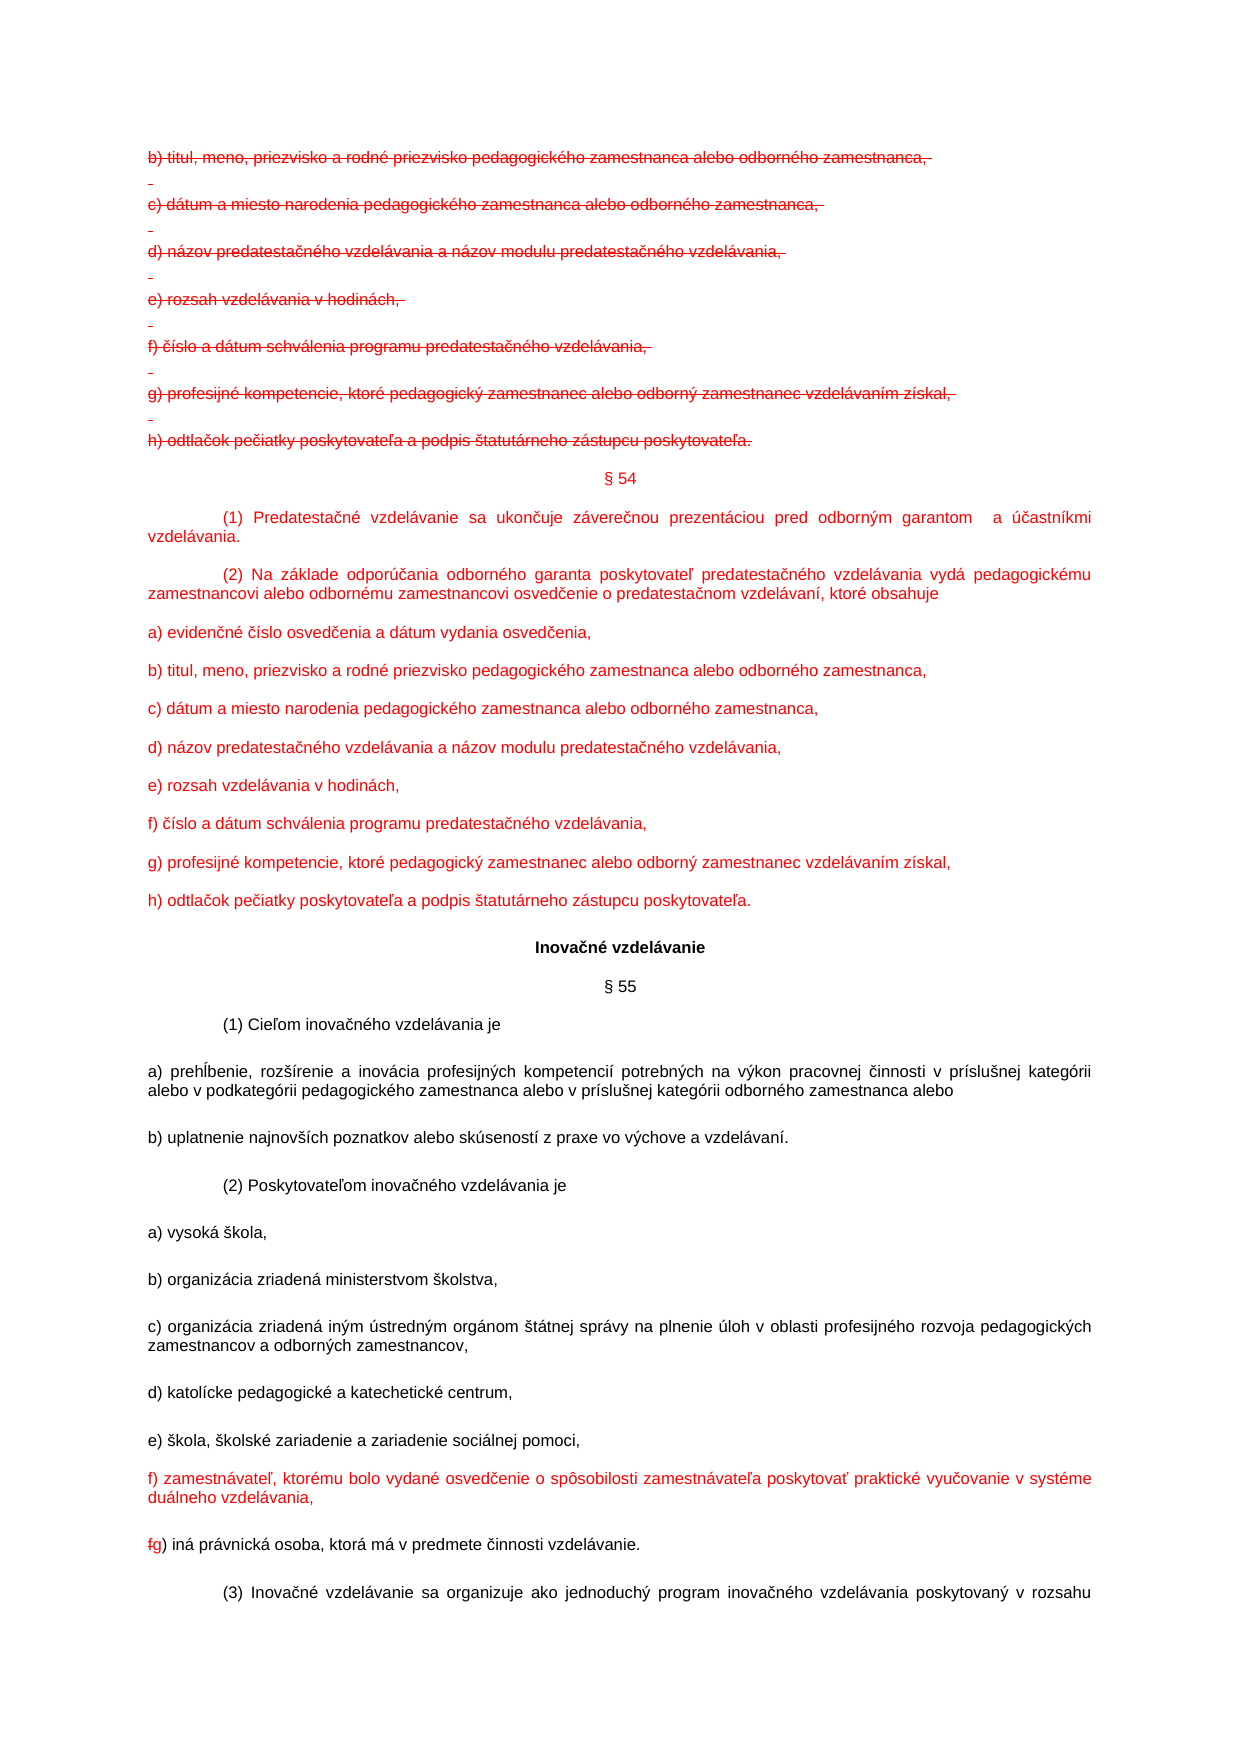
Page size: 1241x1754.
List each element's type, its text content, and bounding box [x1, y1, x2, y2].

text c) dátum a miesto narodenia pedagogického zamestnanca alebo odborného zamestnanca, [148, 699, 1092, 718]
text h) odtlačok pečiatky poskytovateľa a podpis štatutárneho zástupcu poskytovateľa. [148, 891, 1092, 910]
text (1) Predatestačné vzdelávanie sa ukončuje záverečnou prezentáciou pred odborným garantom a účastníkmi vzdelávania. [148, 507, 1092, 546]
text g) profesijné kompetencie, ktoré pedagogický zamestnanec alebo odborný zamestnanec vzdelávaním získal, [148, 852, 1092, 872]
text d) názov predatestačného vzdelávania a názov modulu predatestačného vzdelávania, [148, 242, 1092, 261]
text Inovačné vzdelávanie [148, 938, 1092, 957]
text c) dátum a miesto narodenia pedagogického zamestnanca alebo odborného zamestnanca, [148, 195, 1092, 214]
text d) katolícke pedagogické a katechetické centrum, [148, 1383, 1092, 1402]
text f) číslo a dátum schválenia programu predatestačného vzdelávania, [148, 814, 1092, 833]
text e) škola, školské zariadenie a zariadenie sociálnej pomoci, [148, 1431, 1092, 1450]
text (1) Cieľom inovačného vzdelávania je [148, 1015, 1092, 1034]
text f) zamestnávateľ, ktorému bolo vydané osvedčenie o spôsobilosti zamestnávateľa poskytovať praktické vyučovanie v systéme duálneho vzdelávania, [148, 1469, 1092, 1507]
text b) organizácia zriadená ministerstvom školstva, [148, 1270, 1092, 1289]
text § 54 [148, 469, 1092, 488]
text g) profesijné kompetencie, ktoré pedagogický zamestnanec alebo odborný zamestnanec vzdelávaním získal, [148, 384, 1092, 403]
text e) rozsah vzdelávania v hodinách, [148, 289, 1092, 308]
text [148, 1582, 1092, 1602]
text fg) iná právnická osoba, ktorá má v predmete činnosti vzdelávanie. [148, 1535, 1092, 1554]
text b) titul, meno, priezvisko a rodné priezvisko pedagogického zamestnanca alebo odborného zamestnanca, [148, 661, 1092, 680]
text c) organizácia zriadená iným ústredným orgánom štátnej správy na plnenie úloh v oblasti profesijného rozvoja pedagogických zamestnancov a odborných zamestnancov, [148, 1317, 1092, 1355]
text f) číslo a dátum schválenia programu predatestačného vzdelávania, [148, 336, 1092, 356]
text b) uplatnenie najnovších poznatkov alebo skúseností z praxe vo výchove a vzdelávaní. [148, 1128, 1092, 1147]
text a) evidenčné číslo osvedčenia a dátum vydania osvedčenia, [148, 622, 1092, 642]
text § 55 [148, 976, 1092, 996]
text d) názov predatestačného vzdelávania a názov modulu predatestačného vzdelávania, [148, 737, 1092, 757]
text (2) Poskytovateľom inovačného vzdelávania je [148, 1175, 1092, 1194]
text (2) Na základe odporúčania odborného garanta poskytovateľ predatestačného vzdelávania vydá pedagogickému zamestnancovi alebo odbornému zamestnancovi osvedčenie o predatestačnom vzdelávaní, ktoré obsahuje [148, 565, 1092, 603]
text h) odtlačok pečiatky poskytovateľa a podpis štatutárneho zástupcu poskytovateľa. [148, 431, 1092, 450]
text a) vysoká škola, [148, 1223, 1092, 1242]
text a) prehĺbenie, rozšírenie a inovácia profesijných kompetencií potrebných na výkon pracovnej činnosti v príslušnej kategórii alebo v podkategórii pedagogického zamestnanca alebo v príslušnej kategórii odborného zamestnanca alebo [148, 1062, 1092, 1100]
text b) titul, meno, priezvisko a rodné priezvisko pedagogického zamestnanca alebo odborného zamestnanca, [148, 148, 1092, 167]
text e) rozsah vzdelávania v hodinách, [148, 776, 1092, 795]
